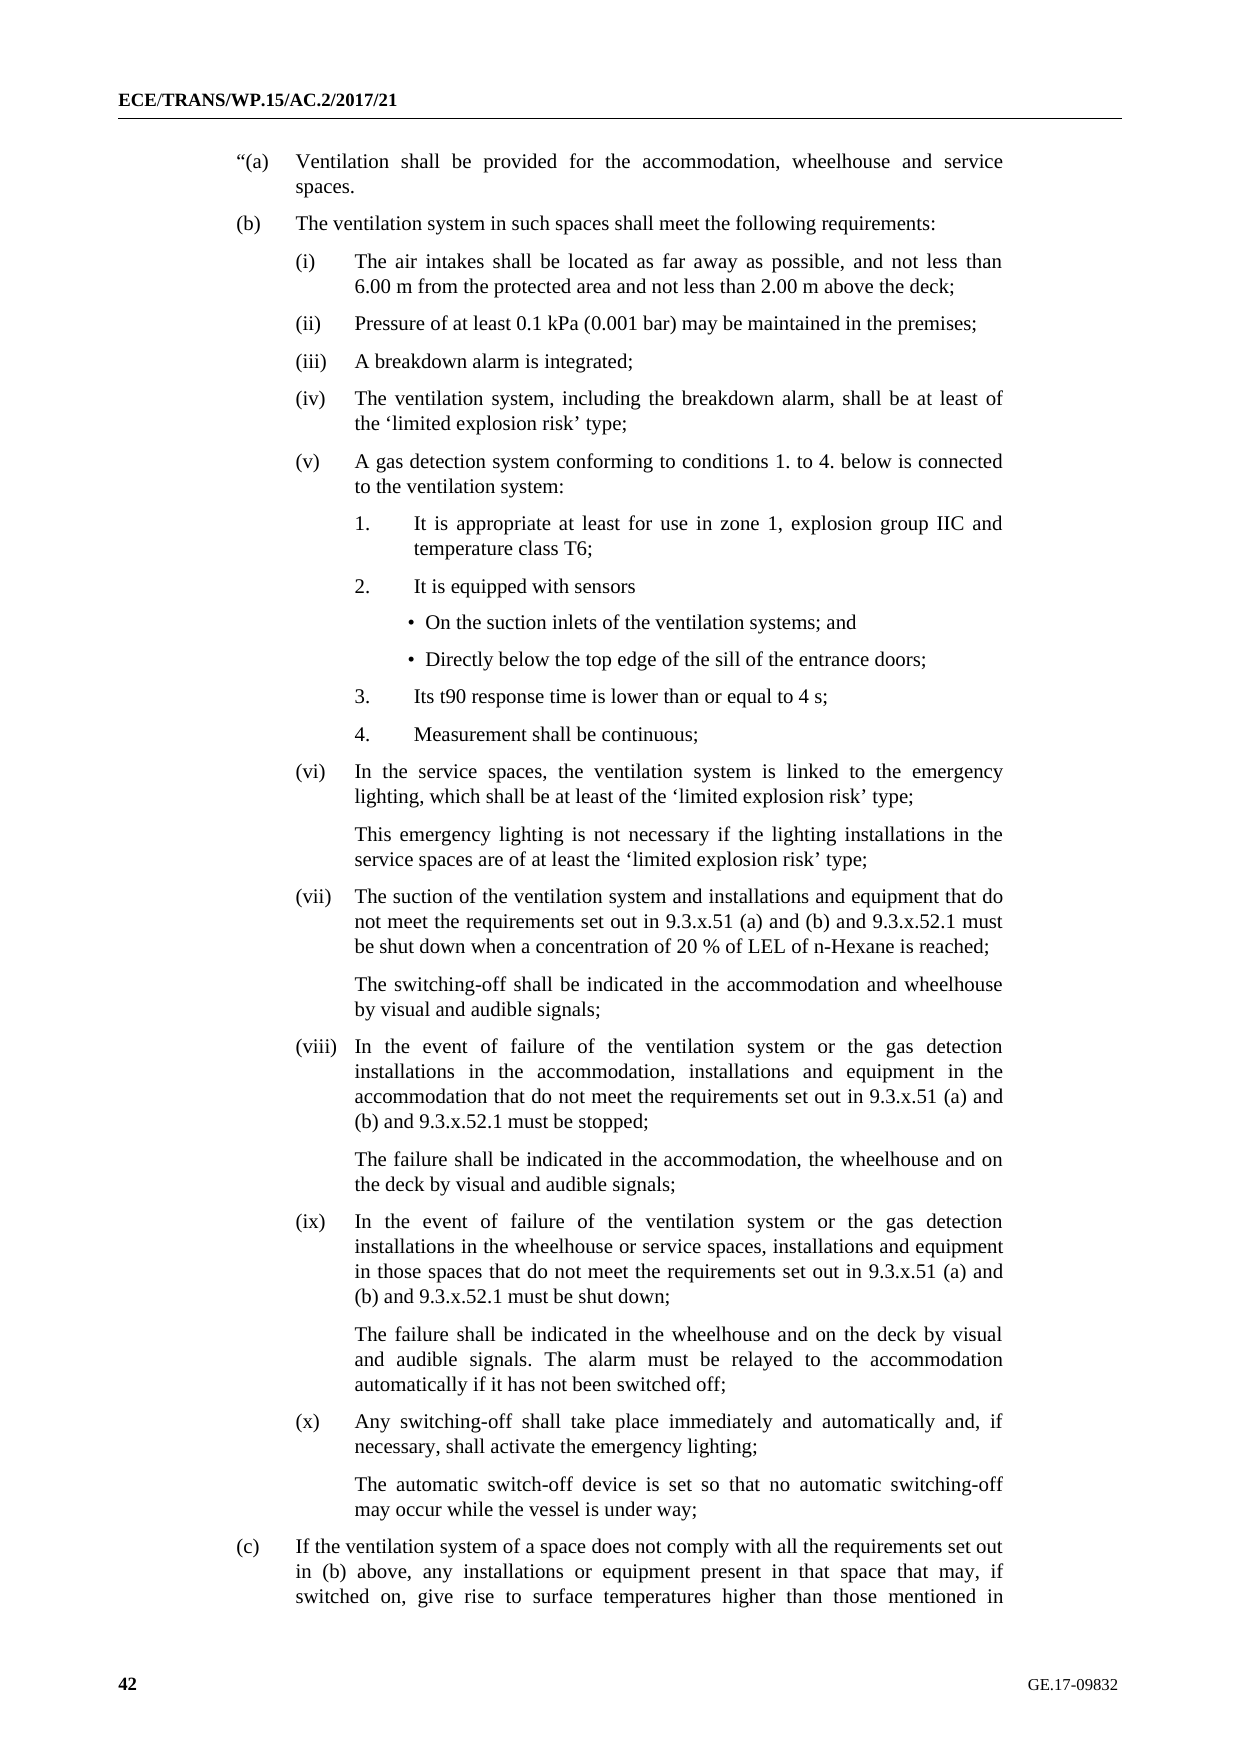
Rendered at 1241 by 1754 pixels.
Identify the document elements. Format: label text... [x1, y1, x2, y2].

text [236, 1533, 1004, 1608]
text (i) The air intakes shall be located as far away as possible, and not less than 6.00 m from the protected area and not less than 2.00 m above the deck; [295, 248, 1004, 298]
text (vi) In the service spaces, the ventilation system is linked to the emergency lighting, which shall be at least of the ‘limited explosion risk’ type; [295, 758, 1004, 808]
text The failure shall be indicated in the wheelhouse and on the deck by visual and audible signals. The alarm must be relayed to the accommodation automatically if it has not been switched off; [295, 1321, 1004, 1396]
text 1. It is appropriate at least for use in zone 1, explosion group IIC and temperature class T6; [354, 510, 1004, 560]
text (ii) Pressure of at least 0.1 kPa (0.001 bar) may be maintained in the premises; [295, 310, 1004, 335]
text This emergency lighting is not necessary if the lighting installations in the service spaces are of at least the ‘limited explosion risk’ type; [354, 821, 1004, 871]
text (vii) The suction of the ventilation system and installations and equipment that do not meet the requirements set out in 9.3.x.51 (a) and (b) and 9.3.x.52.1 must be shut down when a concentration of 20 % of LEL of n-Hexane is reached; [295, 883, 1004, 958]
text The switching-off shall be indicated in the accommodation and wheelhouse by visual and audible signals; [354, 971, 1004, 1021]
text On the suction inlets of the ventilation systems; and [407, 610, 1122, 634]
text 3. Its t90 response time is lower than or equal to 4 s; [354, 683, 1004, 708]
text The failure shall be indicated in the accommodation, the wheelhouse and on the deck by visual and audible signals; [354, 1146, 1004, 1196]
text “(a) Ventilation shall be provided for the accommodation, wheelhouse and service spaces. [236, 148, 1004, 198]
text (ix) In the event of failure of the ventilation system or the gas detection installations in the wheelhouse or service spaces, installations and equipment in those spaces that do not meet the requirements set out in 9.3.x.51 (a) and (b) and 9.3.x.52.1 must be shut down; [295, 1208, 1004, 1308]
text (b) The ventilation system in such spaces shall meet the following requirements: [236, 210, 1004, 235]
text Directly below the top edge of the sill of the entrance doors; [407, 647, 1122, 671]
text (x) Any switching-off shall take place immediately and automatically and, if necessary, shall activate the emergency lighting; [295, 1408, 1004, 1458]
text (v) A gas detection system conforming to conditions 1. to 4. below is connected to the ventilation system: [295, 448, 1004, 498]
text (iii) A breakdown alarm is integrated; [295, 348, 1004, 373]
text 2. It is equipped with sensors [354, 573, 1004, 598]
text 4. Measurement shall be continuous; [354, 721, 1004, 746]
text The automatic switch-off device is set so that no automatic switching-off may occur while the vessel is under way; [295, 1471, 1004, 1521]
text (iv) The ventilation system, including the breakdown alarm, shall be at least of the ‘limited explosion risk’ type; [295, 385, 1004, 435]
text (viii) In the event of failure of the ventilation system or the gas detection installations in the accommodation, installations and equipment in the accommodation that do not meet the requirements set out in 9.3.x.51 (a) and (b) and 9.3.x.52.1 must be stopped; [295, 1033, 1004, 1133]
